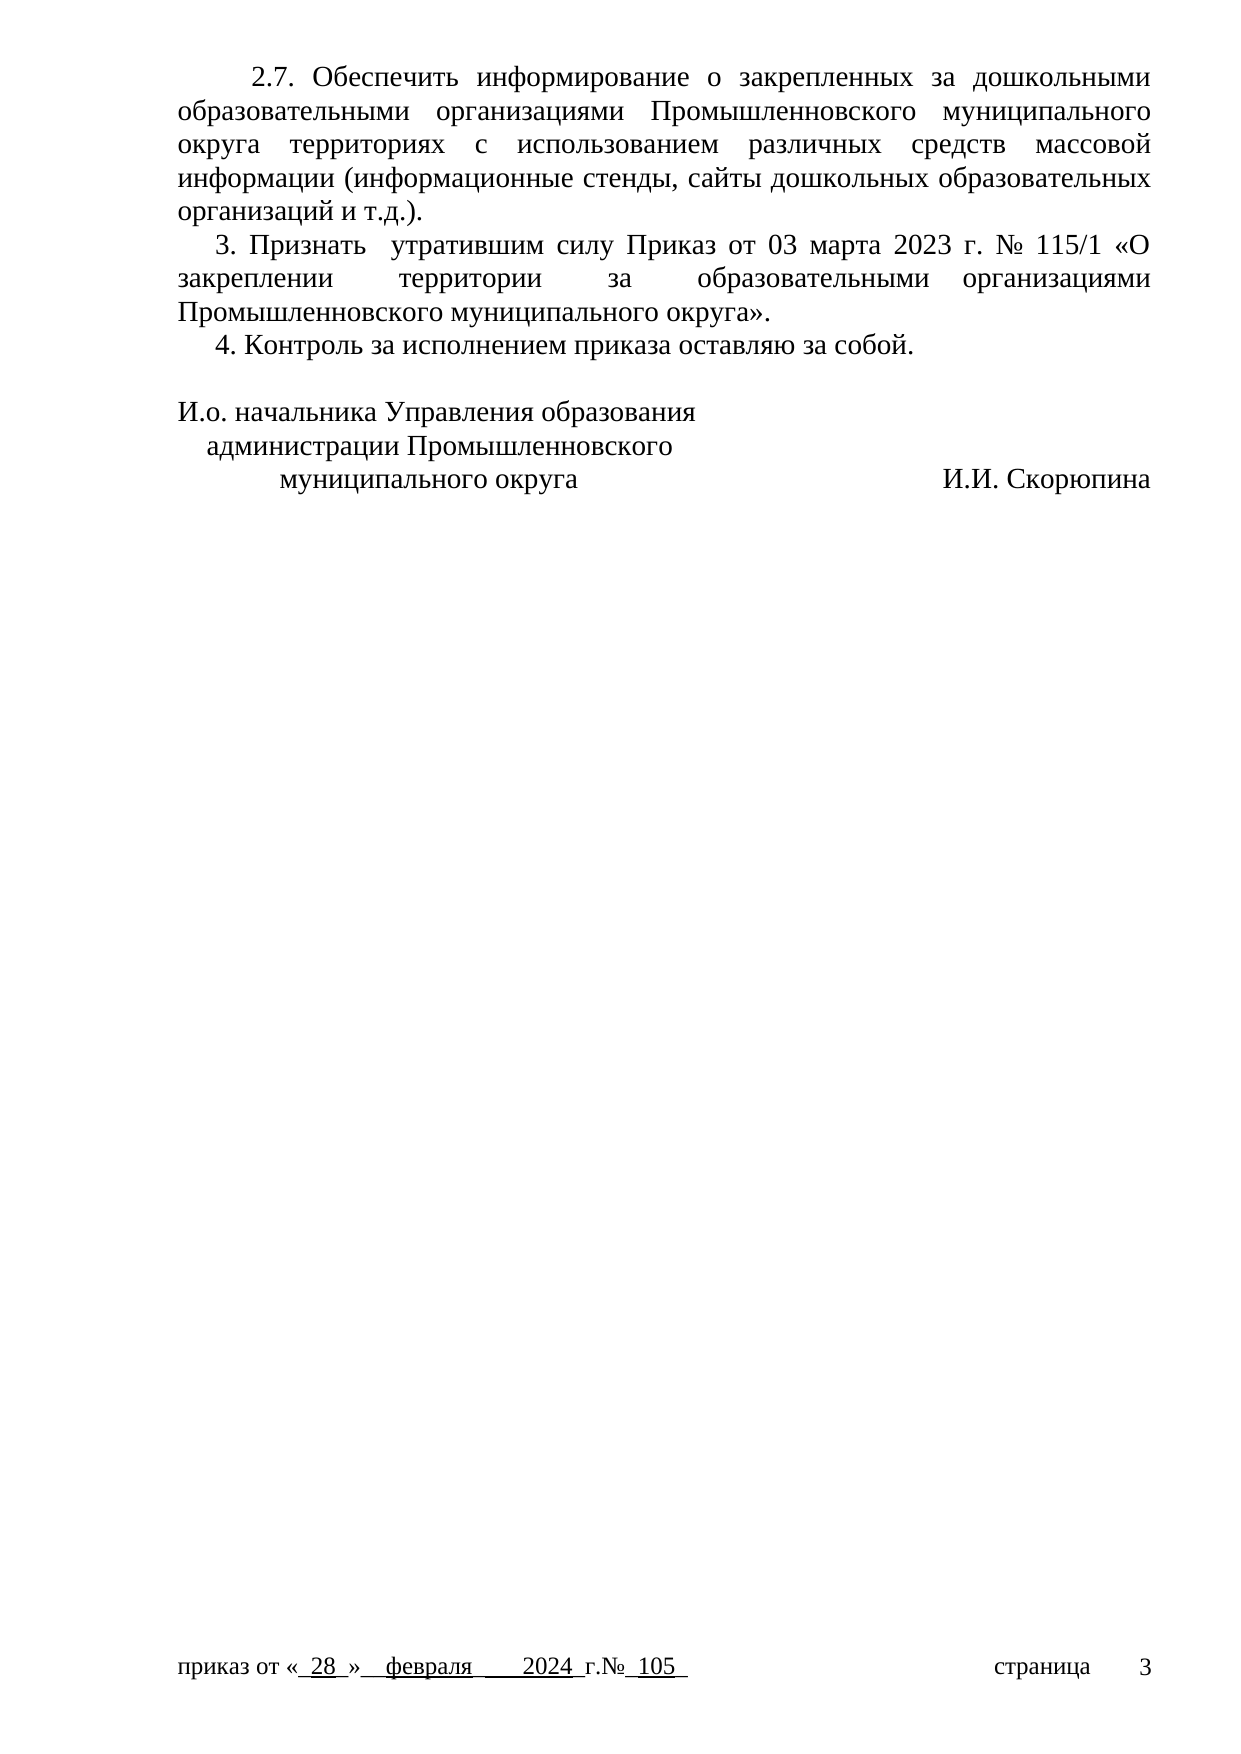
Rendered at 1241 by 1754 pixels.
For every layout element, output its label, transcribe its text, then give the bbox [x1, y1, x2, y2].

text 4. Контроль за исполнением приказа оставляю за собой. [177, 327, 1152, 361]
text 2.7. Обеспечить информирование о закрепленных за дошкольными образовательными организациями Промышленновского муниципального округа территориях с использованием различных средств массовой информации (информационные стенды, сайты дошкольных образовательных организаций и т.д.). [177, 59, 1152, 227]
text администрации Промышленновского [177, 428, 1152, 462]
text 3. Признать утратившим силу Приказ от 03 марта 2023 г. № 115/1 «О закреплении территории за образовательными организациями Промышленновского муниципального округа». [177, 227, 1152, 327]
text И.о. начальника Управления образования [177, 394, 1152, 428]
text муниципального округа И.И. Скорюпина [177, 462, 1152, 495]
